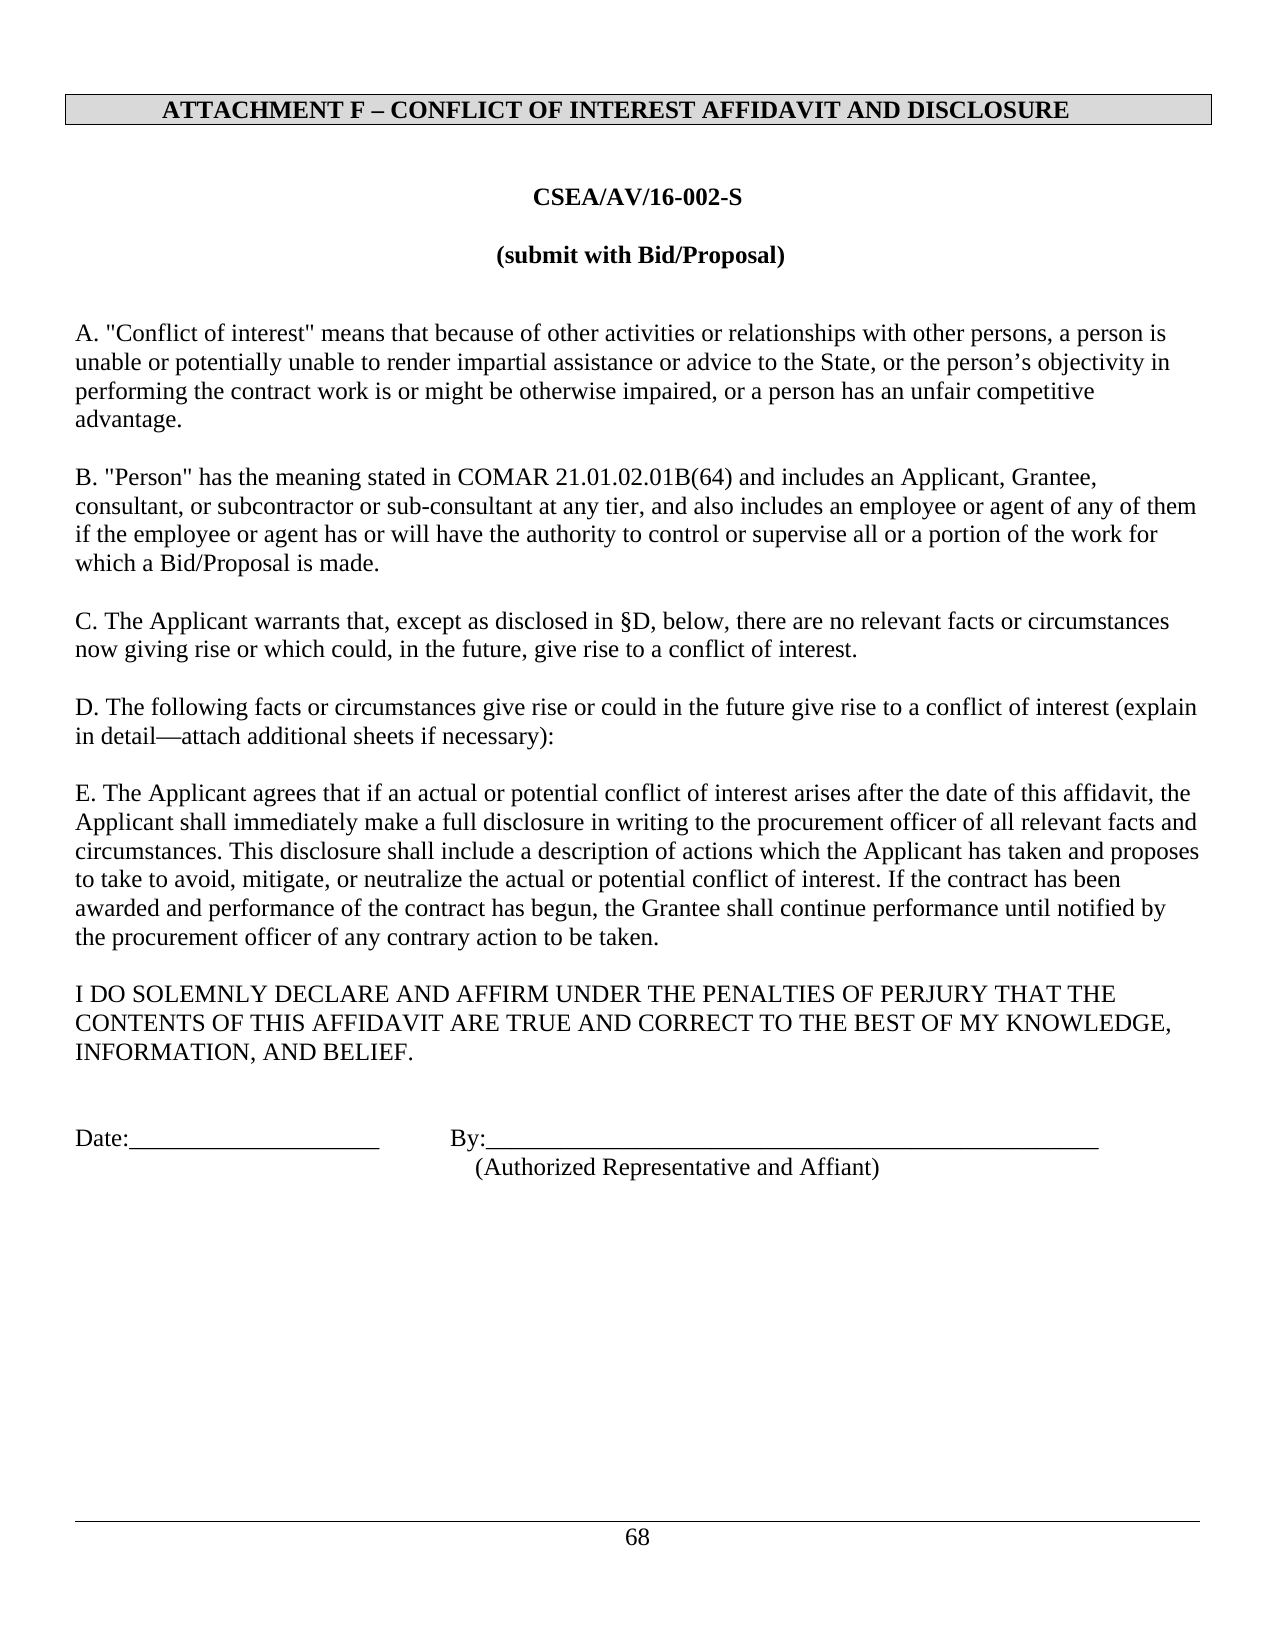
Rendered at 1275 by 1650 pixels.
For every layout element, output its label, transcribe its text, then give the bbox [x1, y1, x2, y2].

text E. The Applicant agrees that if an actual or potential conflict of interest arises after the date of this affidavit, the Applicant shall immediately make a full disclosure in writing to the procurement officer of all relevant facts and circumstances. This disclosure shall include a description of actions which the Applicant has taken and proposes to take to avoid, mitigate, or neutralize the actual or potential conflict of interest. If the contract has been awarded and performance of the contract has begun, the Grantee shall continue performance until notified by the procurement officer of any contrary action to be taken. [75, 778, 1200, 951]
text (submit with Bid/Proposal) [75, 240, 1200, 269]
text A. "Conflict of interest" means that because of other activities or relationships with other persons, a person is unable or potentially unable to render impartial assistance or advice to the State, or the person’s objectivity in performing the contract work is or might be otherwise impaired, or a person has an unfair competitive advantage. [75, 318, 1200, 433]
table_header ATTACHMENT F – CONFLICT OF INTEREST AFFIDAVIT AND DISCLOSURE [66, 95, 1211, 124]
text B. "Person" has the meaning stated in COMAR 21.01.02.01B(64) and includes an Applicant, Grantee, consultant, or subcontractor or sub-consultant at any tier, and also includes an employee or agent of any of them if the employee or agent has or will have the authority to control or supervise all or a portion of the work for which a Bid/Proposal is made. [75, 462, 1200, 577]
text I DO SOLEMNLY DECLARE AND AFFIRM UNDER THE PENALTIES OF PERJURY THAT THE CONTENTS OF THIS AFFIDAVIT ARE TRUE AND CORRECT TO THE BEST OF MY KNOWLEDGE, INFORMATION, AND BELIEF. [75, 979, 1200, 1066]
text C. The Applicant warrants that, except as disclosed in §D, below, there are no relevant facts or circumstances now giving rise or which could, in the future, give rise to a conflict of interest. [75, 606, 1200, 663]
text Date:____________________ By:_________________________________________________ [75, 1123, 1200, 1152]
text (Authorized Representative and Affiant) [375, 1152, 1200, 1181]
text D. The following facts or circumstances give rise or could in the future give rise to a conflict of interest (explain in detail—attach additional sheets if necessary): [75, 692, 1200, 749]
subtitle CSEA/AV/16-002-S [75, 182, 1200, 211]
